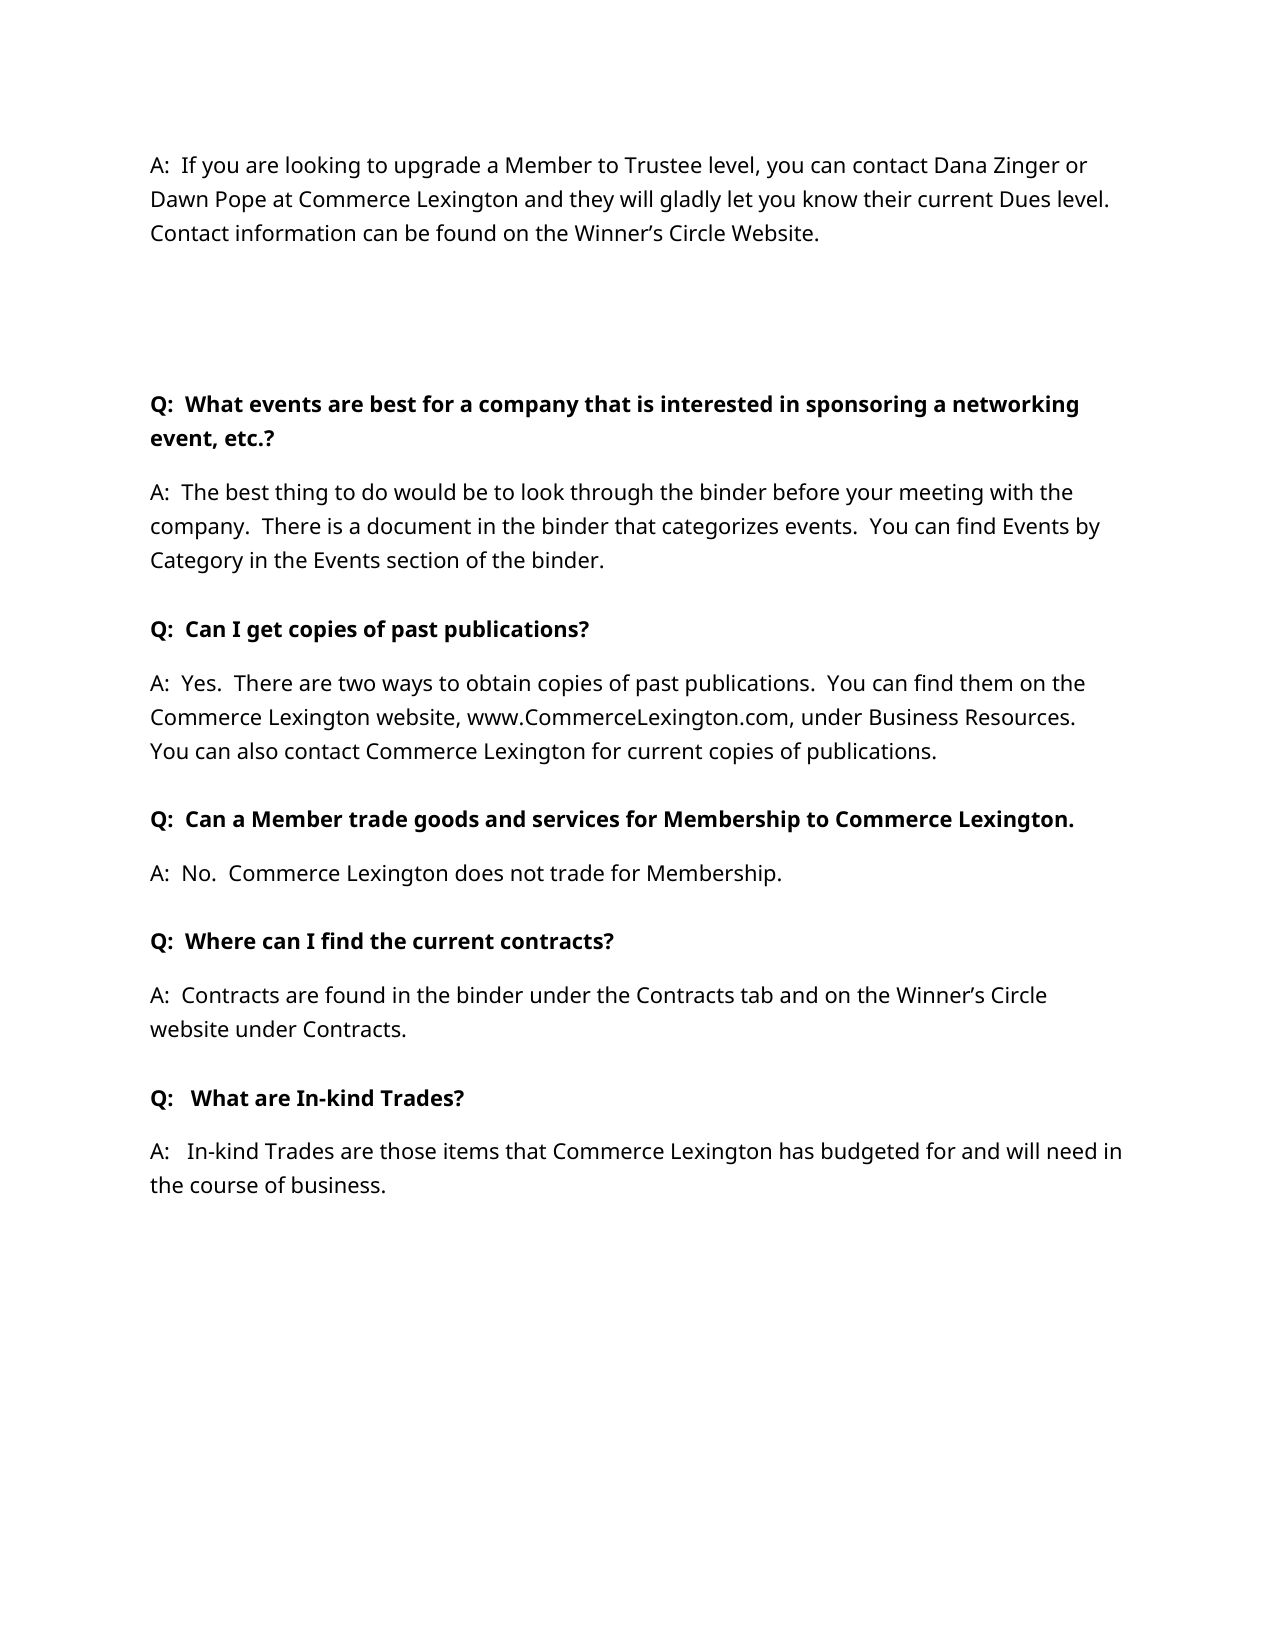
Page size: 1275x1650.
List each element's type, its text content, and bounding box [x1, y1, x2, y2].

text A: Contracts are found in the binder under the Contracts tab and on the Winner’s Circle website under Contracts. [150, 980, 1125, 1044]
text A: If you are looking to upgrade a Member to Trustee level, you can contact Dana Zinger or Dawn Pope at Commerce Lexington and they will gladly let you know their current Dues level. Contact information can be found on the Winner’s Circle Website. [150, 150, 1125, 248]
text Q: Can a Member trade goods and services for Membership to Commerce Lexington. [150, 804, 1125, 834]
text Q: Can I get copies of past publications? [150, 614, 1125, 643]
text A: The best thing to do would be to look through the binder before your meeting with the company. There is a document in the binder that categorizes events. You can find Events by Category in the Events section of the binder. [150, 477, 1125, 575]
text A: In-kind Trades are those items that Commerce Lexington has budgeted for and will need in the course of business. [150, 1136, 1125, 1200]
text Q: What are In-kind Trades? [150, 1082, 1125, 1112]
text A: Yes. There are two ways to obtain copies of past publications. You can find them on the Commerce Lexington website, www.CommerceLexington.com, under Business Resources. You can also contact Commerce Lexington for current copies of publications. [150, 667, 1125, 766]
text Q: What events are best for a company that is interested in sponsoring a networking event, etc.? [150, 389, 1125, 453]
text A: No. Commerce Lexington does not trade for Membership. [150, 858, 1125, 888]
text Q: Where can I find the current contracts? [150, 926, 1125, 956]
